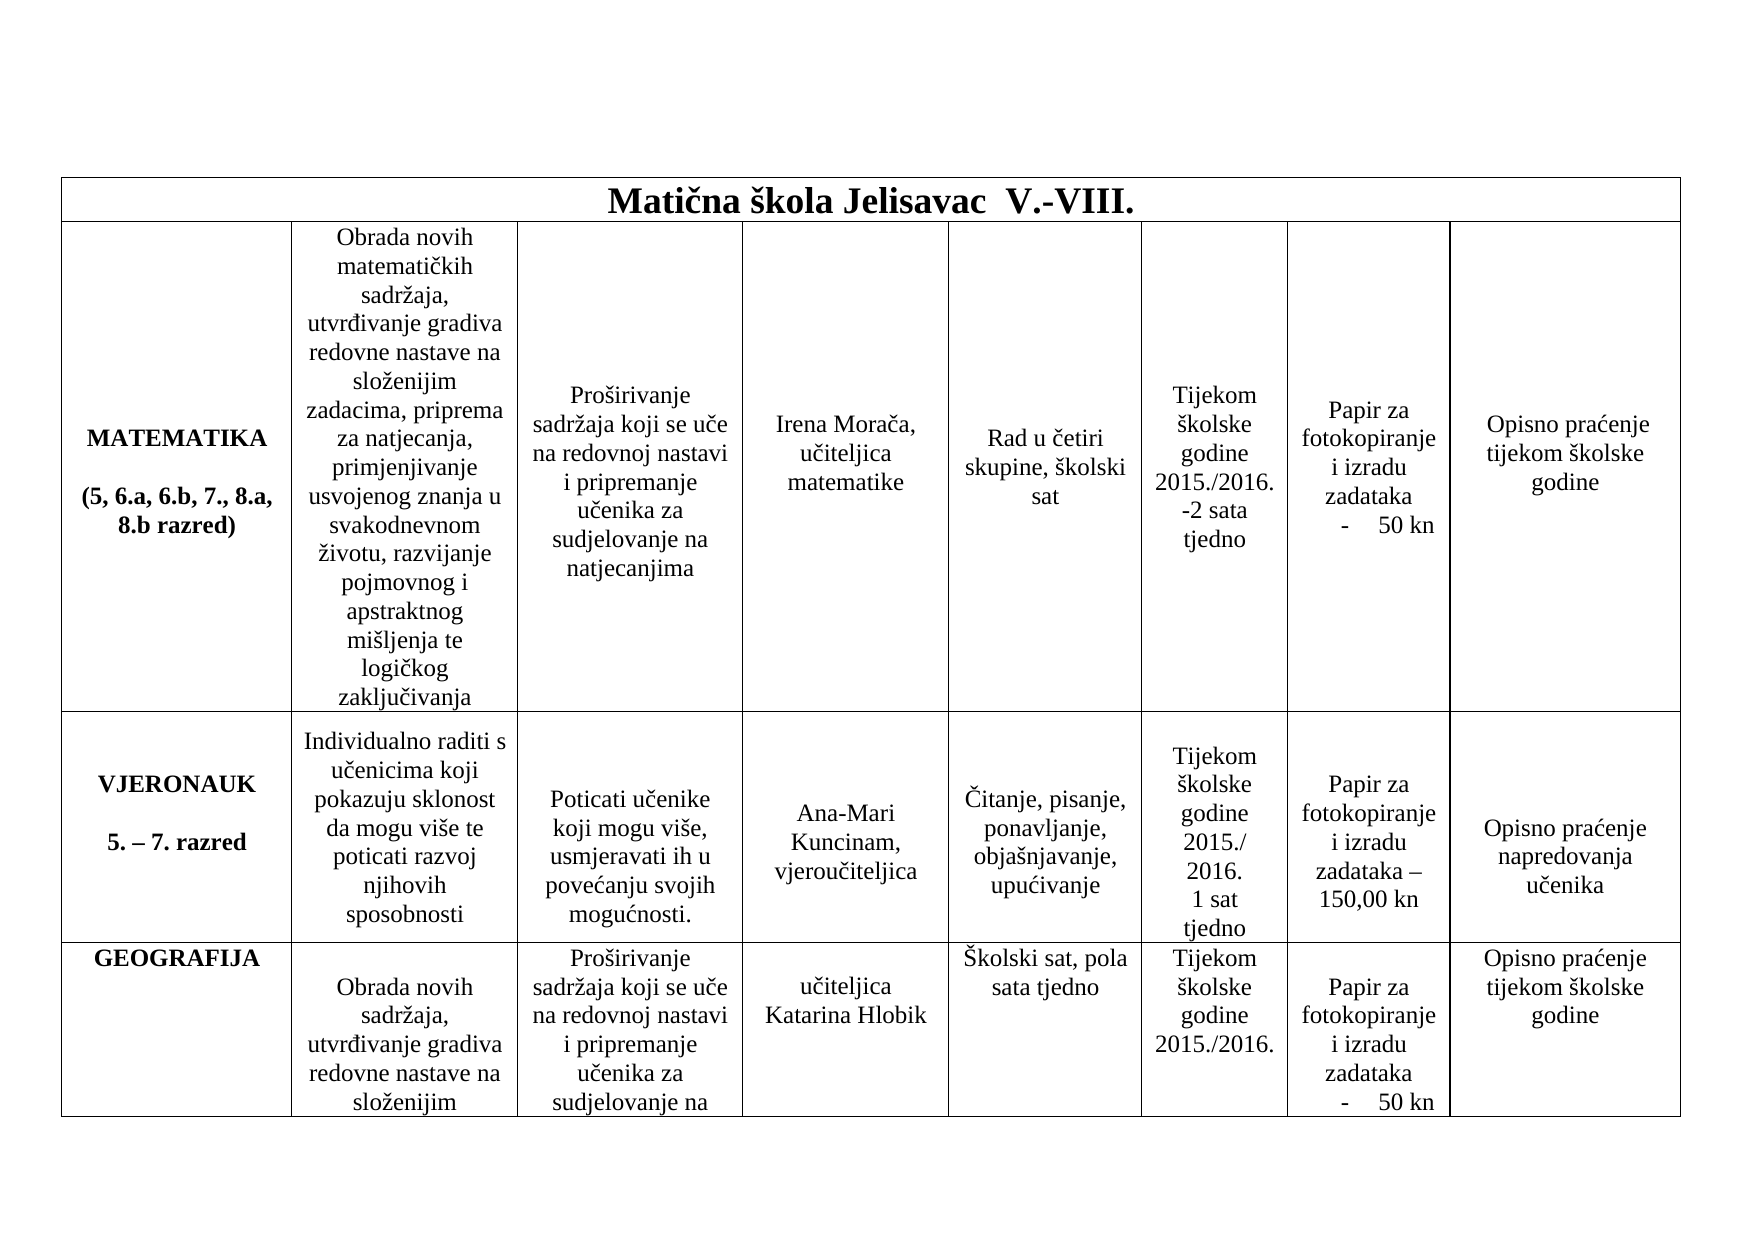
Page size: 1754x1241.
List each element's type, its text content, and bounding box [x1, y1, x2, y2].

table_cell Irena Morača, učiteljica matematike [743, 222, 948, 711]
table_cell Individualno raditi s učenicima koji pokazuju sklonost da mogu više te poticati razvoj njihovih sposobnosti [292, 712, 517, 942]
table_cell Ana-Mari Kuncinam, vjeroučiteljica [743, 712, 948, 942]
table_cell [949, 943, 1141, 1116]
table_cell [518, 943, 742, 1116]
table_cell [1288, 943, 1449, 1116]
table_cell Rad u četiri skupine, školski sat [949, 222, 1141, 711]
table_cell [292, 943, 517, 1116]
table_cell Papir za fotokopiranje i izradu zadataka – 150,00 kn [1288, 712, 1449, 942]
table_cell Opisno praćenje napredovanja učenika [1451, 712, 1680, 942]
table_cell Papir za fotokopiranje i izradu zadataka 50 kn [1288, 222, 1449, 711]
table_header Matična škola Jelisavac V.-VIII. [62, 178, 1680, 221]
table_cell VJERONAUK 5. – 7. razred [62, 712, 291, 942]
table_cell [1451, 943, 1680, 1116]
table_cell Opisno praćenje tijekom školske godine [1451, 222, 1680, 711]
table_cell Obrada novih matematičkih sadržaja, utvrđivanje gradiva redovne nastave na složenijim zadacima, priprema za natjecanja, primjenjivanje usvojenog znanja u svakodnevnom životu, razvijanje pojmovnog i apstraktnog mišljenja te logičkog zaključivanja [292, 222, 517, 711]
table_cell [743, 943, 948, 1116]
table_cell Proširivanje sadržaja koji se uče na redovnoj nastavi i pripremanje učenika za sudjelovanje na natjecanjima [518, 222, 742, 711]
table_cell Čitanje, pisanje, ponavljanje, objašnjavanje, upućivanje [949, 712, 1141, 942]
table_cell GEOGRAFIJA [62, 943, 291, 1116]
table_cell Poticati učenike koji mogu više, usmjeravati ih u povećanju svojih mogućnosti. [518, 712, 742, 942]
table_cell MATEMATIKA (5, 6.a, 6.b, 7., 8.a, 8.b razred) [62, 222, 291, 711]
table_cell Tijekom školske godine 2015./2016. -2 sata tjedno [1142, 222, 1287, 711]
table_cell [1142, 943, 1287, 1116]
table_cell Tijekom školske godine 2015./ 2016. 1 sat tjedno [1142, 712, 1287, 942]
